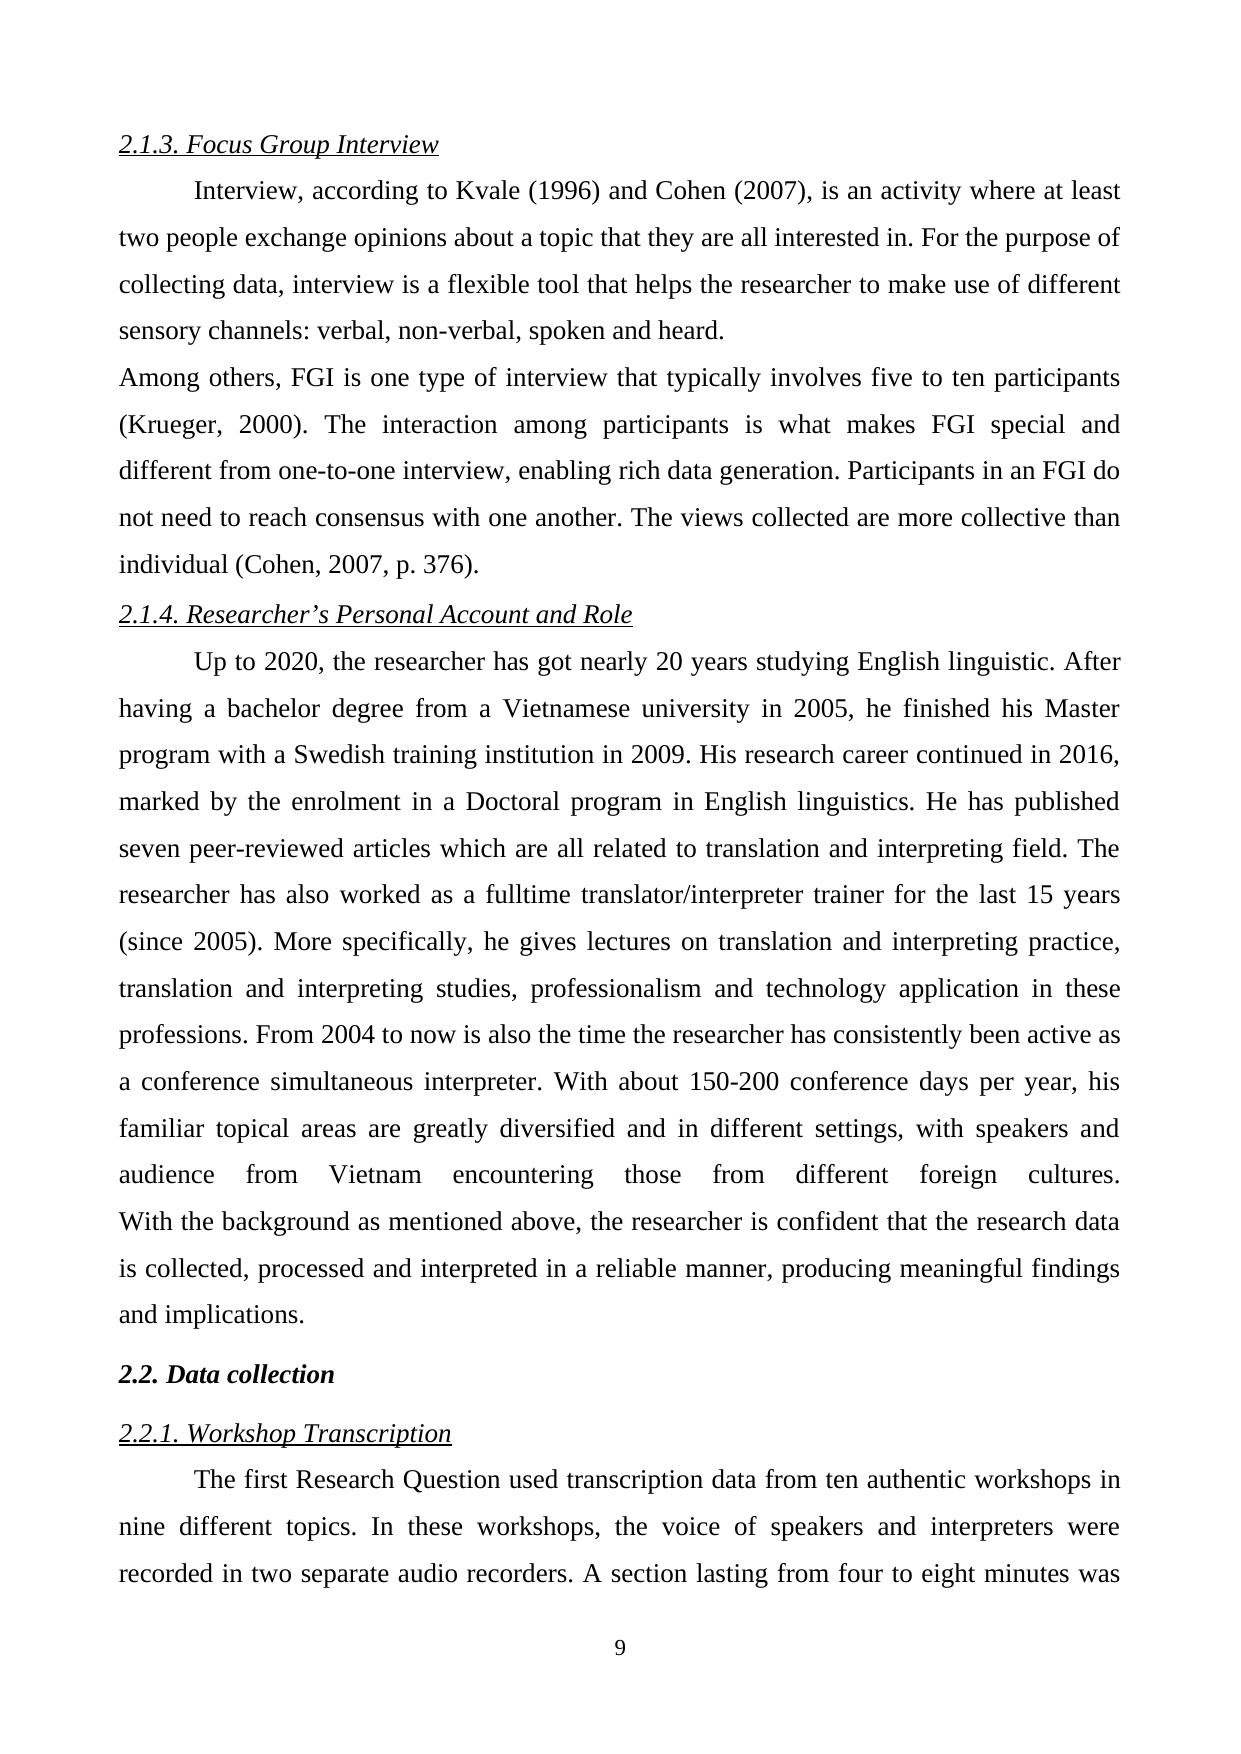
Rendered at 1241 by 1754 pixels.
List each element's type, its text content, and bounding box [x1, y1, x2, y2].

subtitle 2.1.3. Focus Group Interview [118, 128, 1122, 159]
text Interview, according to Kvale (1996) and Cohen (2007), is an activity where at least two people exchange opinions about a topic that they are all interested in. For the purpose of collecting data, interview is a flexible tool that helps the researcher to make use of different sensory channels: verbal, non-verbal, spoken and heard. [118, 174, 1122, 346]
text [118, 1463, 1122, 1588]
subtitle 2.1.4. Researcher’s Personal Account and Role [118, 598, 1122, 630]
subtitle 2.2. Data collection [118, 1358, 1122, 1389]
text Up to 2020, the researcher has got nearly 20 years studying English linguistic. After having a bachelor degree from a Vietnamese university in 2005, he finished his Master program with a Swedish training institution in 2009. His research career continued in 2016, marked by the enrolment in a Doctoral program in English linguistics. He has published seven peer-reviewed articles which are all related to translation and interpreting field. The researcher has also worked as a fulltime translator/interpreter trainer for the last 15 years (since 2005). More specifically, he gives lectures on translation and interpreting practice, translation and interpreting studies, professionalism and technology application in these professions. From 2004 to now is also the time the researcher has consistently been active as a conference simultaneous interpreter. With about 150-200 conference days per year, his familiar topical areas are greatly diversified and in different settings, with speakers and audience from Vietnam encountering those from different foreign cultures. With the background as mentioned above, the researcher is confident that the research data is collected, processed and interpreted in a reliable manner, producing meaningful findings and implications. [118, 986, 1122, 1212]
text Among others, FGI is one type of interview that typically involves five to ten participants (Krueger, 2000). The interaction among participants is what makes FGI special and different from one-to-one interview, enabling rich data generation. Participants in an FGI do not need to reach consensus with one another. The views collected are more collective than individual (Cohen, 2007, p. 376). [118, 361, 1122, 579]
text Up to 2020, the researcher has got nearly 20 years studying English linguistic. After having a bachelor degree from a Vietnamese university in 2005, he finished his Master program with a Swedish training institution in 2009. His research career continued in 2016, marked by the enrolment in a Doctoral program in English linguistics. He has published seven peer-reviewed articles which are all related to translation and interpreting field. The researcher has also worked as a fulltime translator/interpreter trainer for the last 15 years (since 2005). More specifically, he gives lectures on translation and interpreting practice, translation and interpreting studies, professionalism and technology application in these professions. From 2004 to now is also the time the researcher has consistently been active as a conference simultaneous interpreter. With about 150-200 conference days per year, his familiar topical areas are greatly diversified and in different settings, with speakers and audience from Vietnam encountering those from different foreign cultures. With the background as mentioned above, the researcher is confident that the research data is collected, processed and interpreted in a reliable manner, producing meaningful findings and implications. [118, 769, 1122, 985]
text Up to 2020, the researcher has got nearly 20 years studying English linguistic. After having a bachelor degree from a Vietnamese university in 2005, he finished his Master program with a Swedish training institution in 2009. His research career continued in 2016, marked by the enrolment in a Doctoral program in English linguistics. He has published seven peer-reviewed articles which are all related to translation and interpreting field. The researcher has also worked as a fulltime translator/interpreter trainer for the last 15 years (since 2005). More specifically, he gives lectures on translation and interpreting practice, translation and interpreting studies, professionalism and technology application in these professions. From 2004 to now is also the time the researcher has consistently been active as a conference simultaneous interpreter. With about 150-200 conference days per year, his familiar topical areas are greatly diversified and in different settings, with speakers and audience from Vietnam encountering those from different foreign cultures. With the background as mentioned above, the researcher is confident that the research data is collected, processed and interpreted in a reliable manner, producing meaningful findings and implications. [118, 1213, 1122, 1330]
subtitle 2.2.1. Workshop Transcription [118, 1417, 1122, 1448]
